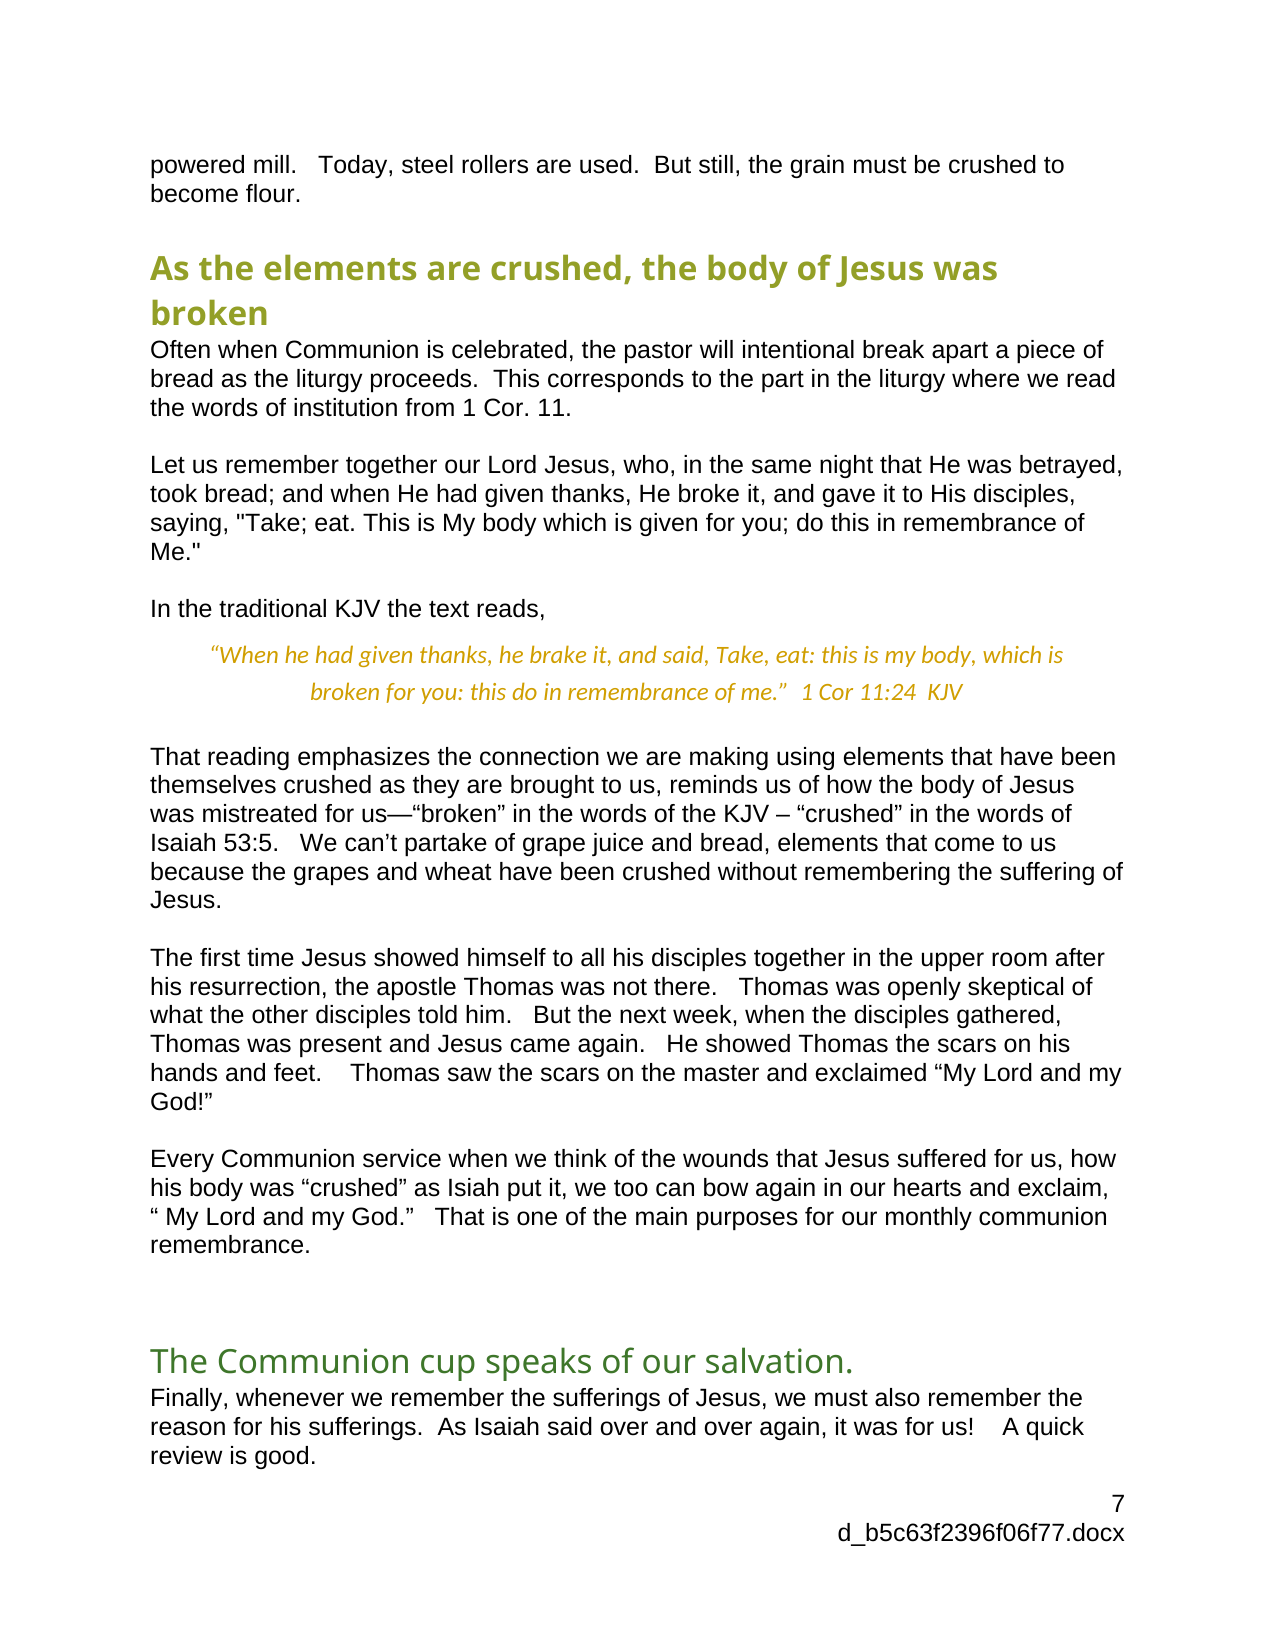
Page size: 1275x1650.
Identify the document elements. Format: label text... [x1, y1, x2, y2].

text Often when Communion is celebrated, the pastor will intentional break apart a piece of bread as the liturgy proceeds. This corresponds to the part in the liturgy where we read the words of institution from 1 Cor. 11. [150, 335, 1125, 422]
text The first time Jesus showed himself to all his disciples together in the upper room after his resurrection, the apostle Thomas was not there. Thomas was openly skeptical of what the other disciples told him. But the next week, when the disciples gathered, Thomas was present and Jesus came again. He showed Thomas the scars on his hands and feet. Thomas saw the scars on the master and exclaimed “My Lord and my God!” [150, 943, 1125, 1115]
text Finally, whenever we remember the sufferings of Jesus, we must also remember the reason for his sufferings. As Isaiah said over and over again, it was for us! A quick review is good. [150, 1383, 1125, 1469]
text That reading emphasizes the connection we are making using elements that have been themselves crushed as they are brought to us, reminds us of how the body of Jesus was mistreated for us—“broken” in the words of the KJV – “crushed” in the words of Isaiah 53:5. We can’t partake of grape juice and bread, elements that come to us because the grapes and wheat have been crushed without remembering the suffering of Jesus. [150, 741, 1125, 914]
subtitle The Communion cup speaks of our salvation. [150, 1338, 1125, 1383]
text In the traditional KJV the text reads, [150, 594, 1125, 623]
text Let us remember together our Lord Jesus, who, in the same night that He was betrayed, took bread; and when He had given thanks, He broke it, and gave it to His disciples, saying, "Take; eat. This is My body which is given for you; do this in remembrance of Me." [150, 450, 1125, 565]
subtitle As the elements are crushed, the body of Jesus was broken [150, 244, 1125, 335]
text Every Communion service when we think of the wounds that Jesus suffered for us, how his body was “crushed” as Isiah put it, we too can bow again in our hearts and exclaim, “ My Lord and my God.” That is one of the main purposes for our monthly communion remembrance. [150, 1144, 1125, 1259]
text “When he had given thanks, he brake it, and said, Take, eat: this is my body, which is broken for you: this do in remembrance of me.” 1 Cor 11:24 KJV [195, 639, 1080, 707]
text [150, 150, 1125, 207]
